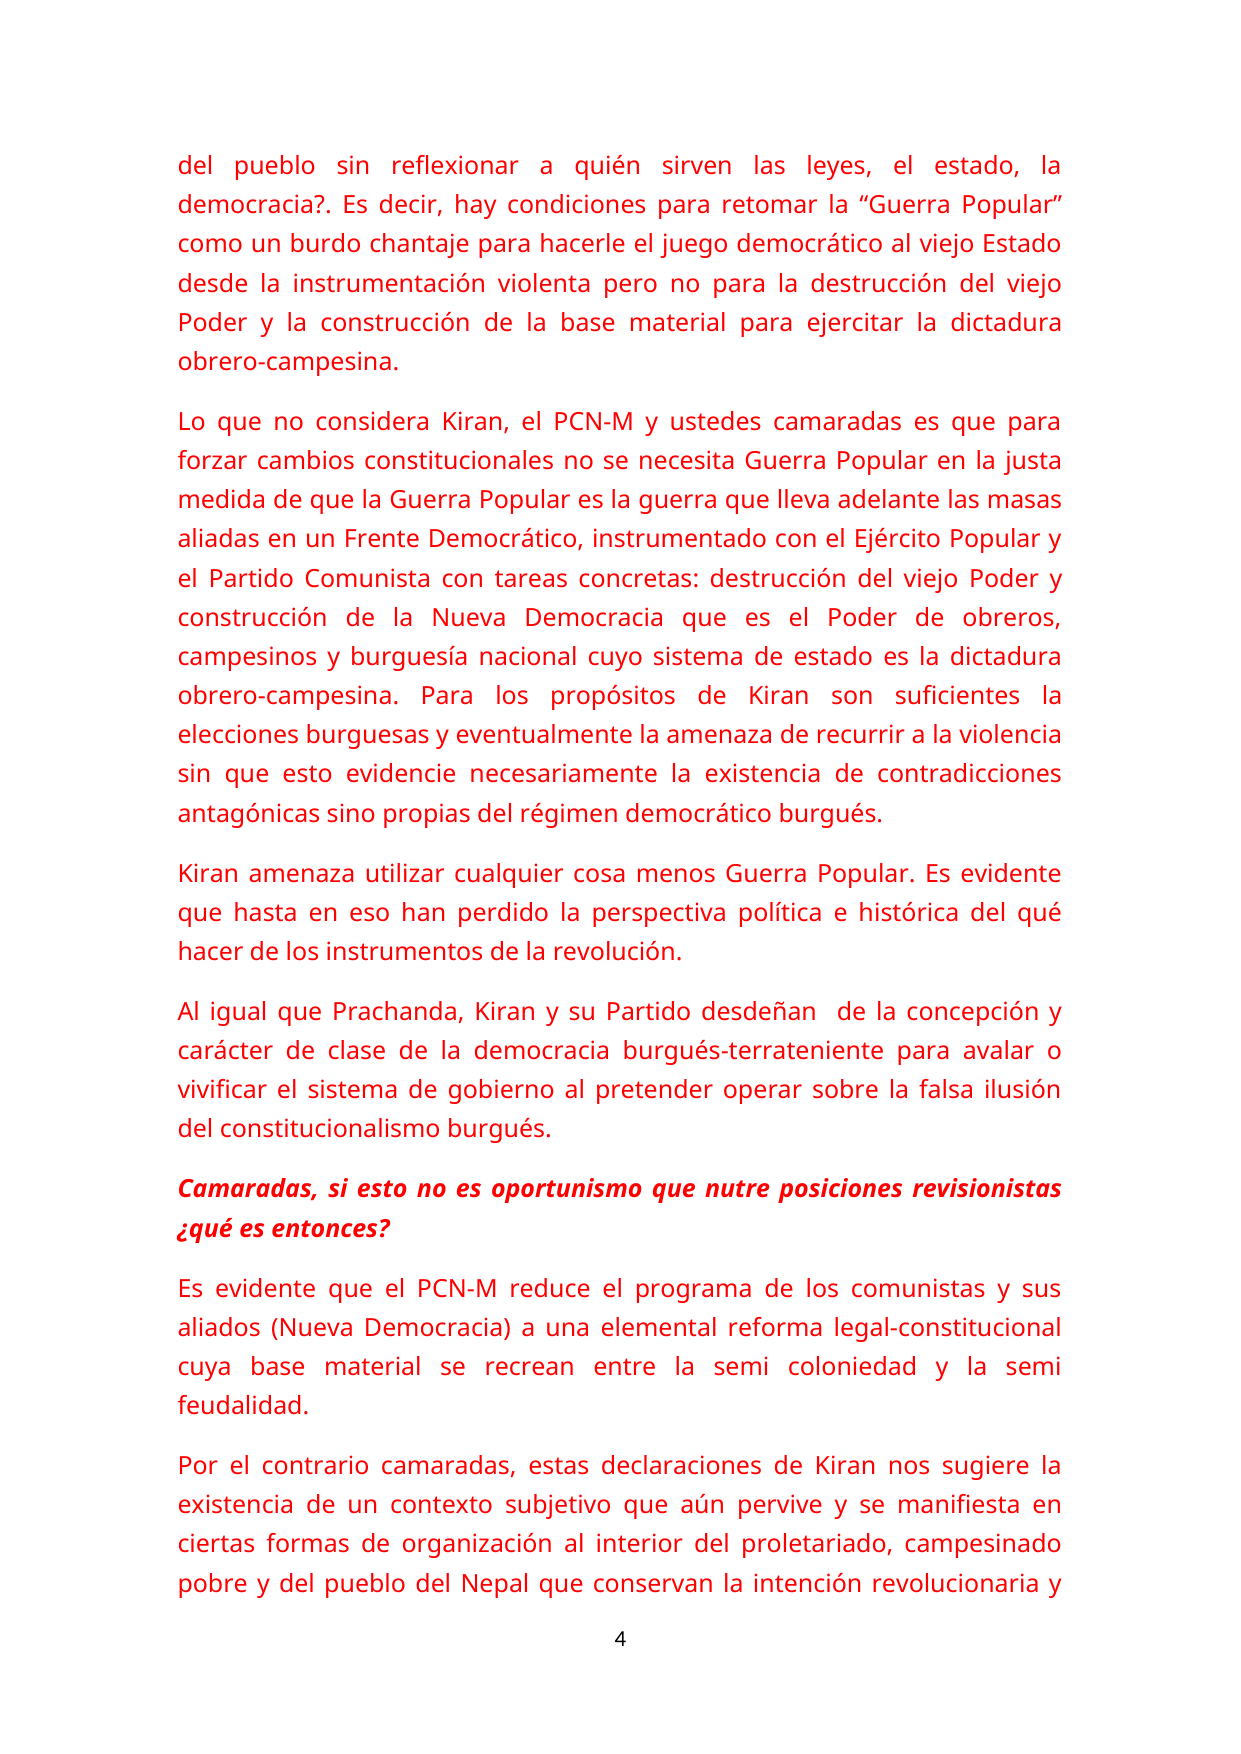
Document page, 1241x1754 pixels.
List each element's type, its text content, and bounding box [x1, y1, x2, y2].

text Camaradas, si esto no es oportunismo que nutre posiciones revisionistas ¿qué es entonces? [177, 1171, 1063, 1244]
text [177, 1448, 1063, 1599]
text Al igual que Prachanda, Kiran y su Partido desdeñan de la concepción y carácter de clase de la democracia burgués-terrateniente para avalar o vivificar el sistema de gobierno al pretender operar sobre la falsa ilusión del constitucionalismo burgués. [177, 993, 1063, 1145]
text Es evidente que el PCN-M reduce el programa de los comunistas y sus aliados (Nueva Democracia) a una elemental reforma legal-constitucional cuya base material se recrean entre la semi coloniedad y la semi feudalidad. [177, 1270, 1063, 1422]
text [177, 148, 1063, 378]
text Kiran amenaza utilizar cualquier cosa menos Guerra Popular. Es evidente que hasta en eso han perdido la perspectiva política e histórica del qué hacer de los instrumentos de la revolución. [177, 855, 1063, 968]
text Lo que no considera Kiran, el PCN-M y ustedes camaradas es que para forzar cambios constitucionales no se necesita Guerra Popular en la justa medida de que la Guerra Popular es la guerra que lleva adelante las masas aliadas en un Frente Democrático, instrumentado con el Ejército Popular y el Partido Comunista con tareas concretas: destrucción del viejo Poder y construcción de la Nueva Democracia que es el Poder de obreros, campesinos y burguesía nacional cuyo sistema de estado es la dictadura obrero-campesina. Para los propósitos de Kiran son suficientes la elecciones burguesas y eventualmente la amenaza de recurrir a la violencia sin que esto evidencie necesariamente la existencia de contradicciones antagónicas sino propias del régimen democrático burgués. [177, 403, 1063, 829]
